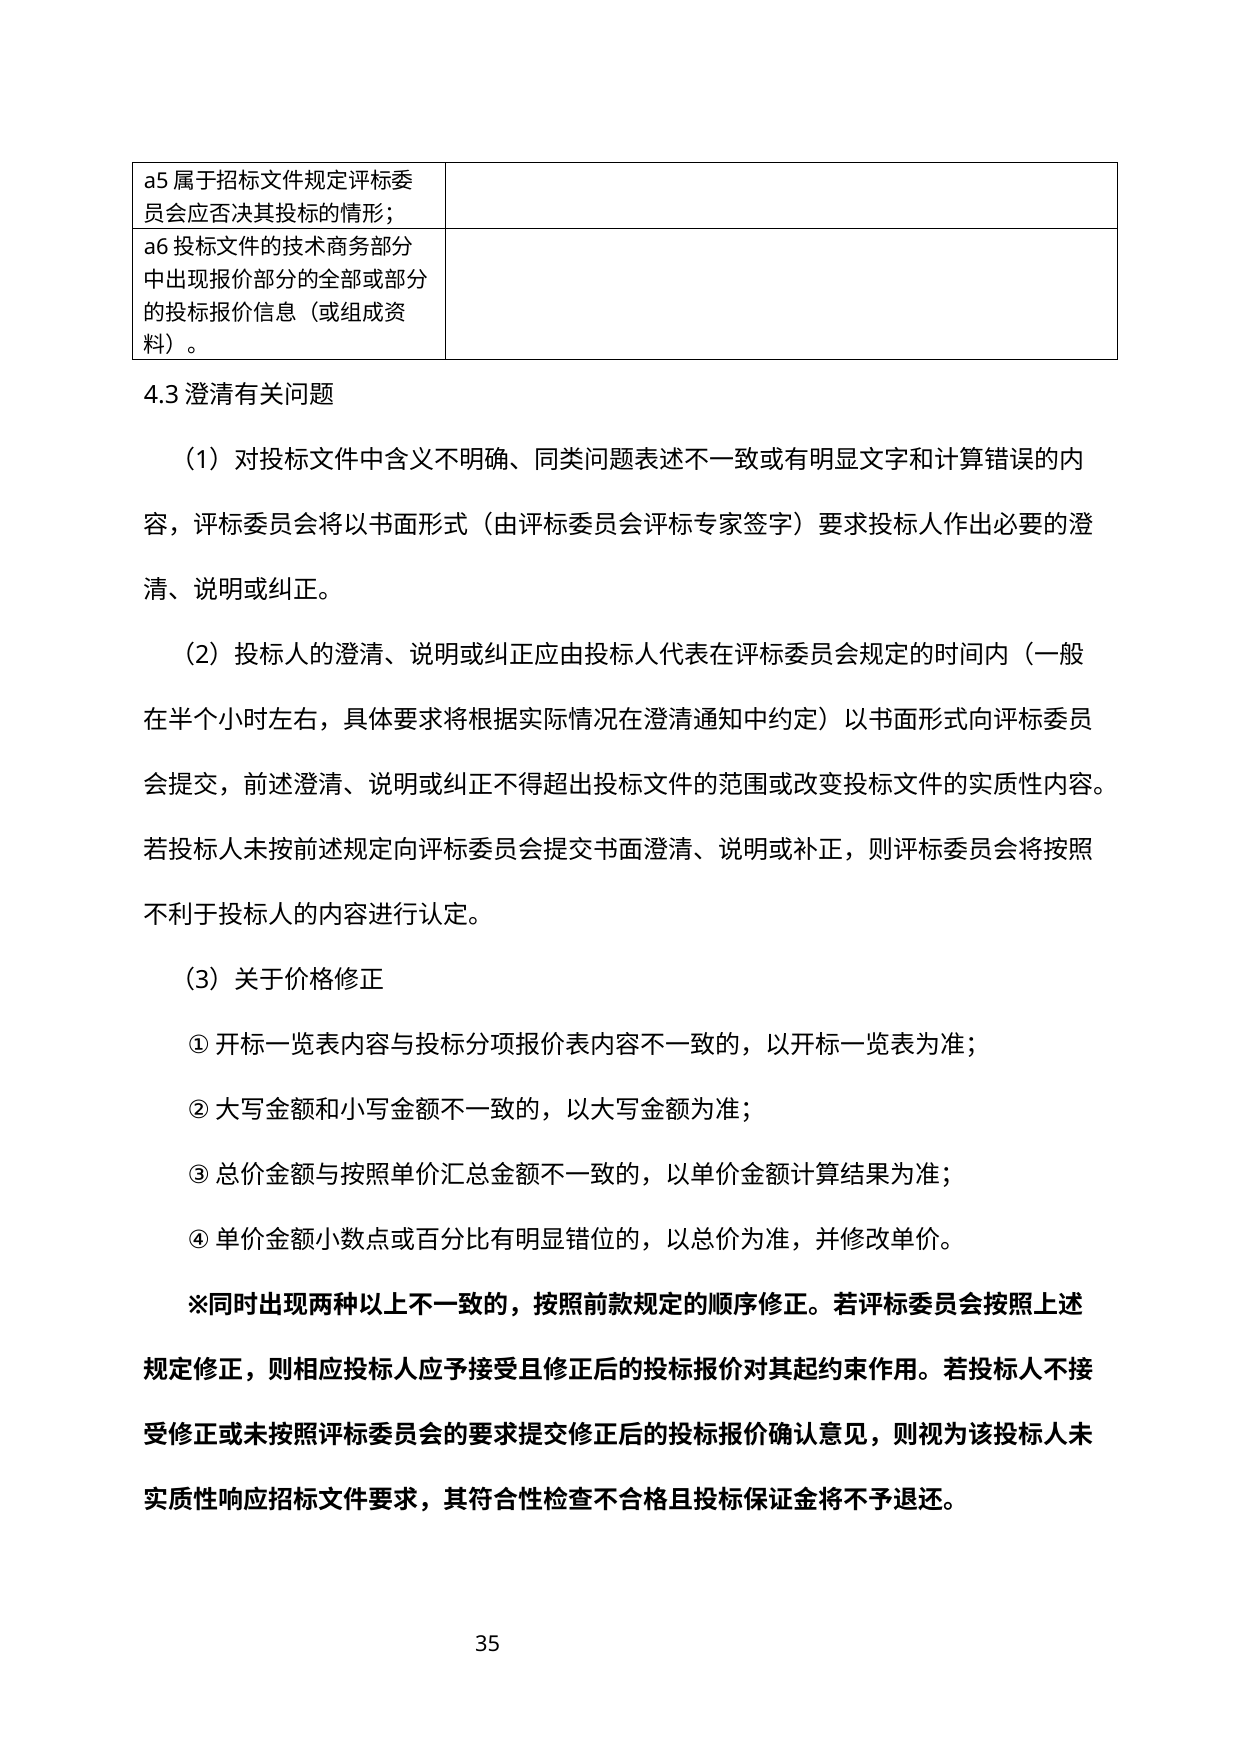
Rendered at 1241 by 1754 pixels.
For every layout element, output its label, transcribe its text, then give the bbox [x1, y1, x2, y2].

text （2）投标人的澄清、说明或纠正应由投标人代表在评标委员会规定的时间内（一般在半个小时左右，具体要求将根据实际情况在澄清通知中约定）以书面形式向评标委员会提交，前述澄清、说明或纠正不得超出投标文件的范围或改变投标文件的实质性内容。若投标人未按前述规定向评标委员会提交书面澄清、说明或补正，则评标委员会将按照不利于投标人的内容进行认定。 [144, 620, 1106, 945]
table_cell a5属于招标文件规定评标委员会应否决其投标的情形； [133, 163, 445, 228]
text ④单价金额小数点或百分比有明显错位的，以总价为准，并修改单价。 [144, 1205, 1106, 1270]
text ②大写金额和小写金额不一致的，以大写金额为准； [144, 1075, 1106, 1140]
text ※同时出现两种以上不一致的，按照前款规定的顺序修正。若评标委员会按照上述规定修正，则相应投标人应予接受且修正后的投标报价对其起约束作用。若投标人不接受修正或未按照评标委员会的要求提交修正后的投标报价确认意见，则视为该投标人未实质性响应招标文件要求，其符合性检查不合格且投标保证金将不予退还。 [144, 1270, 1106, 1530]
text 4.3澄清有关问题 [144, 360, 1106, 425]
text ①开标一览表内容与投标分项报价表内容不一致的，以开标一览表为准； [144, 1010, 1106, 1075]
table_cell [446, 229, 1117, 359]
table_cell [446, 163, 1117, 228]
text （3）关于价格修正 [144, 945, 1106, 1010]
text ③总价金额与按照单价汇总金额不一致的，以单价金额计算结果为准； [144, 1140, 1106, 1205]
text （1）对投标文件中含义不明确、同类问题表述不一致或有明显文字和计算错误的内容，评标委员会将以书面形式（由评标委员会评标专家签字）要求投标人作出必要的澄清、说明或纠正。 [144, 425, 1106, 620]
table_cell a6投标文件的技术商务部分中出现报价部分的全部或部分的投标报价信息（或组成资料）。 [133, 229, 445, 359]
